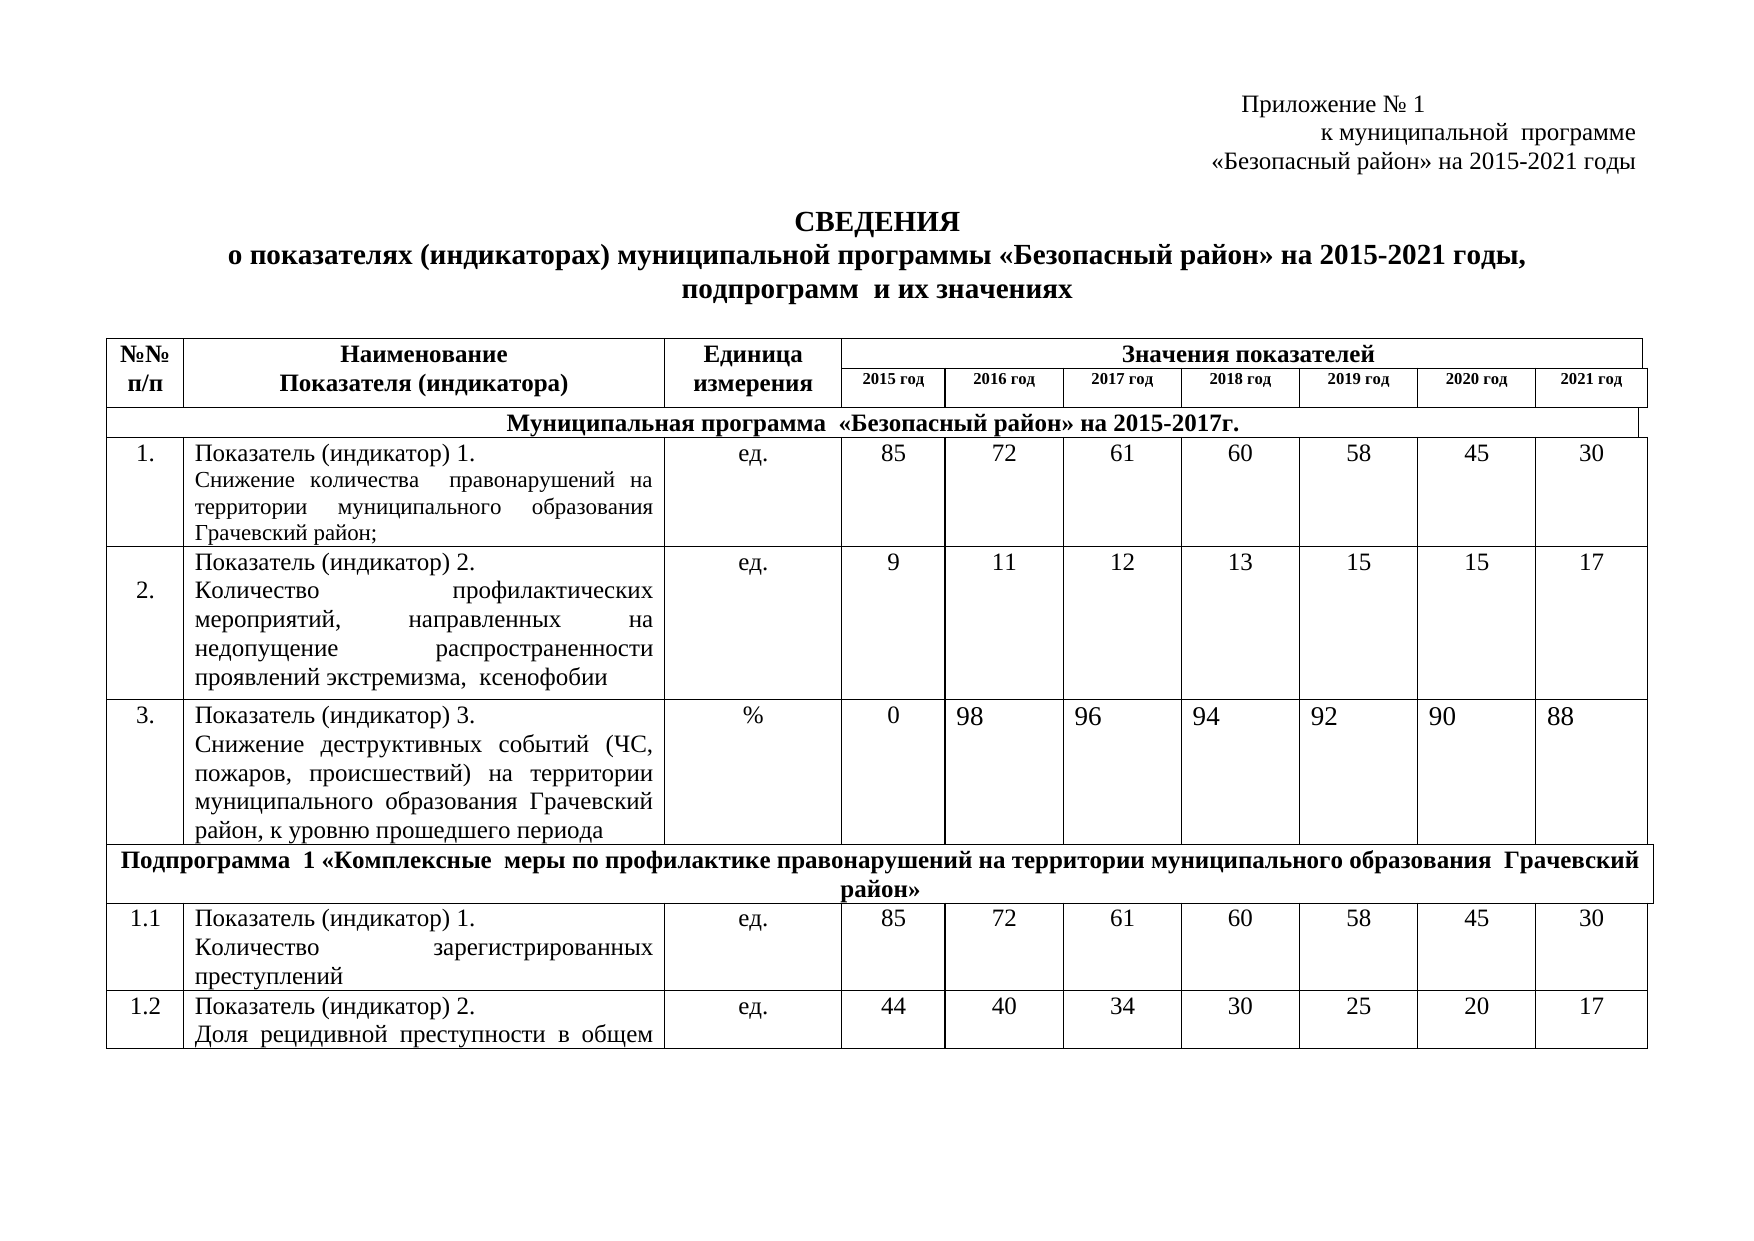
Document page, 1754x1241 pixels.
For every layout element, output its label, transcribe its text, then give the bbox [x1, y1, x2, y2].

table_cell 90 [1418, 700, 1535, 844]
table_cell 17 [1536, 547, 1647, 699]
table_cell 88 [1536, 700, 1647, 844]
table_cell Показатель (индикатор) 2. Количество профилактических мероприятий, направленных на недопущение распространенности проявлений экстремизма, ксенофобии [184, 547, 664, 699]
table_cell 45 [1418, 904, 1535, 990]
table_cell 92 [1300, 700, 1417, 844]
table_cell ед. [665, 438, 841, 546]
table_cell 85 [842, 438, 944, 546]
table_cell 72 [946, 438, 1063, 546]
table_cell 1. [107, 438, 183, 546]
text к муниципальной программе «Безопасный район» на 2015-2021 годы [118, 117, 1636, 175]
table_cell Муниципальная программа «Безопасный район» на 2015-2017г. [107, 408, 1638, 437]
table_cell ед. [665, 904, 841, 990]
table_cell 1.2 [107, 991, 183, 1048]
table_cell 72 [946, 904, 1063, 990]
table_cell 40 [946, 991, 1063, 1048]
table_cell 11 [946, 547, 1063, 699]
table_cell 17 [1536, 991, 1647, 1048]
table_cell 25 [1300, 991, 1417, 1048]
table_cell 94 [1182, 700, 1299, 844]
table_cell Показатель (индикатор) 3. Снижение деструктивных событий (ЧС, пожаров, происшествий) на территории муниципального образования Грачевский район, к уровню прошедшего периода [184, 700, 664, 844]
table_cell 44 [842, 991, 944, 1048]
table_cell 61 [1064, 904, 1181, 990]
table_cell 2016 год [946, 369, 1063, 407]
table_cell 98 [946, 700, 1063, 844]
table_cell 2020 год [1418, 369, 1535, 407]
table_cell 58 [1300, 904, 1417, 990]
table_cell 3. [107, 700, 183, 844]
table_cell 2021 год [1536, 369, 1647, 407]
table_header №№ п/п [107, 339, 183, 407]
table_cell 30 [1536, 438, 1647, 546]
table_cell 2015 год [842, 369, 944, 407]
table_cell Показатель (индикатор) 1. Количество зарегистрированных преступлений [184, 904, 664, 990]
table_cell Показатель (индикатор) 1. Снижение количества правонарушений на территории муниципального образования Грачевский район; [184, 438, 664, 546]
table_cell 9 [842, 547, 944, 699]
text Приложение № 1 [118, 89, 1636, 117]
table_cell 30 [1182, 991, 1299, 1048]
table_cell 96 [1064, 700, 1181, 844]
table_cell 15 [1418, 547, 1535, 699]
text СВЕДЕНИЯ [118, 204, 1636, 237]
table_cell 2018 год [1182, 369, 1299, 407]
table_cell 20 [1418, 991, 1535, 1048]
table_cell 2019 год [1300, 369, 1417, 407]
table_cell 61 [1064, 438, 1181, 546]
table_cell Подпрограмма 1 «Комплексные меры по профилактике правонарушений на территории муниципального образования Грачевский район» [107, 845, 1653, 902]
table_cell 15 [1300, 547, 1417, 699]
table_cell 85 [842, 904, 944, 990]
table_cell 1.1 [107, 904, 183, 990]
table_cell 13 [1182, 547, 1299, 699]
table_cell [184, 991, 664, 1048]
table_cell 12 [1064, 547, 1181, 699]
table_cell 34 [1064, 991, 1181, 1048]
table_cell % [665, 700, 841, 844]
table_cell ед. [665, 547, 841, 699]
table_cell 60 [1182, 904, 1299, 990]
table_cell ед. [665, 991, 841, 1048]
table_cell 45 [1418, 438, 1535, 546]
table_cell 0 [842, 700, 944, 844]
text о показателях (индикаторах) муниципальной программы «Безопасный район» на 2015-2021 годы, [118, 237, 1636, 271]
table_header Единица измерения [665, 339, 841, 407]
table_cell 2017 год [1064, 369, 1181, 407]
table_cell 30 [1536, 904, 1647, 990]
text подпрограмм и их значениях [118, 271, 1636, 304]
table_header Наименование Показателя (индикатора) [184, 339, 664, 407]
table_cell 2. [107, 547, 183, 699]
table_cell 60 [1182, 438, 1299, 546]
table_header Значения показателей [842, 339, 1642, 368]
table_cell 58 [1300, 438, 1417, 546]
